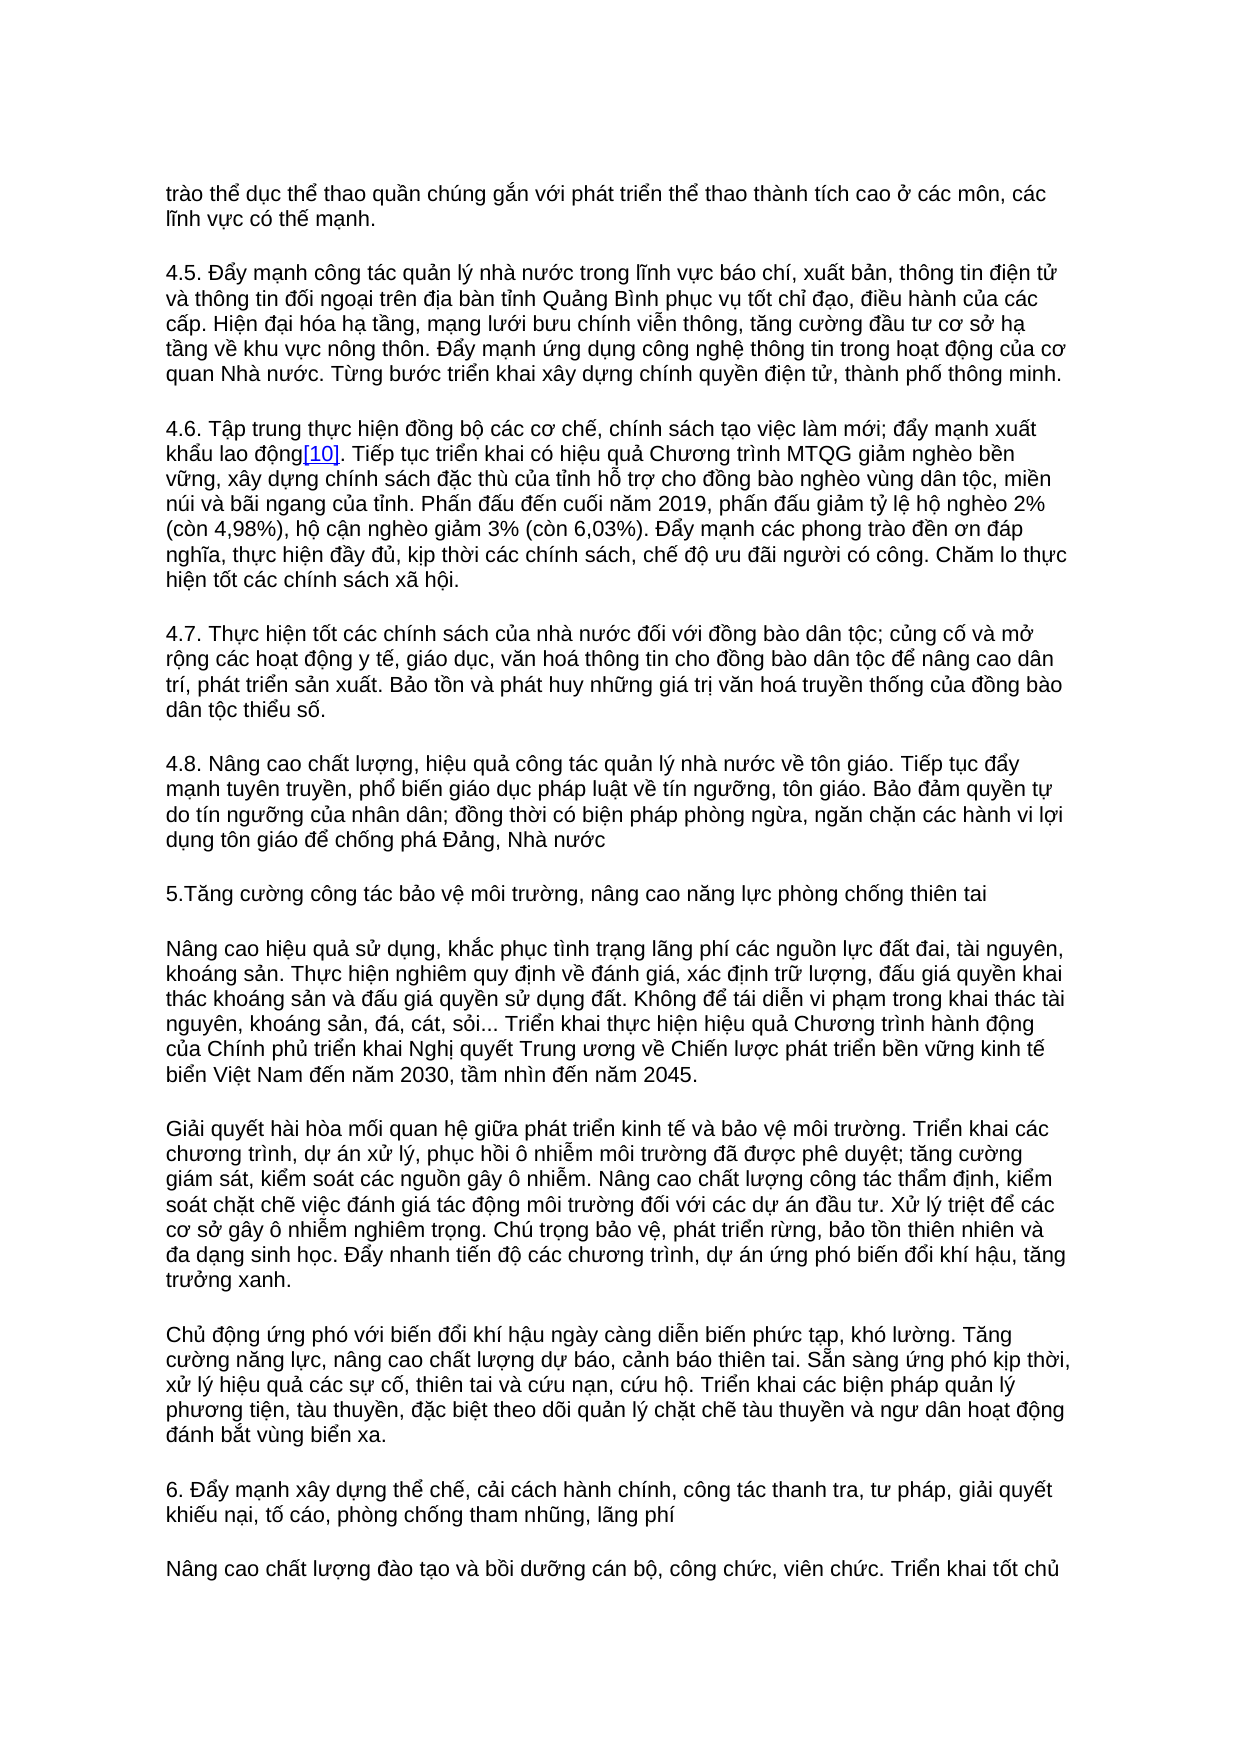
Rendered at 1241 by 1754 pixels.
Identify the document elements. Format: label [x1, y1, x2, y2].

table_cell [164, 150, 1076, 1583]
